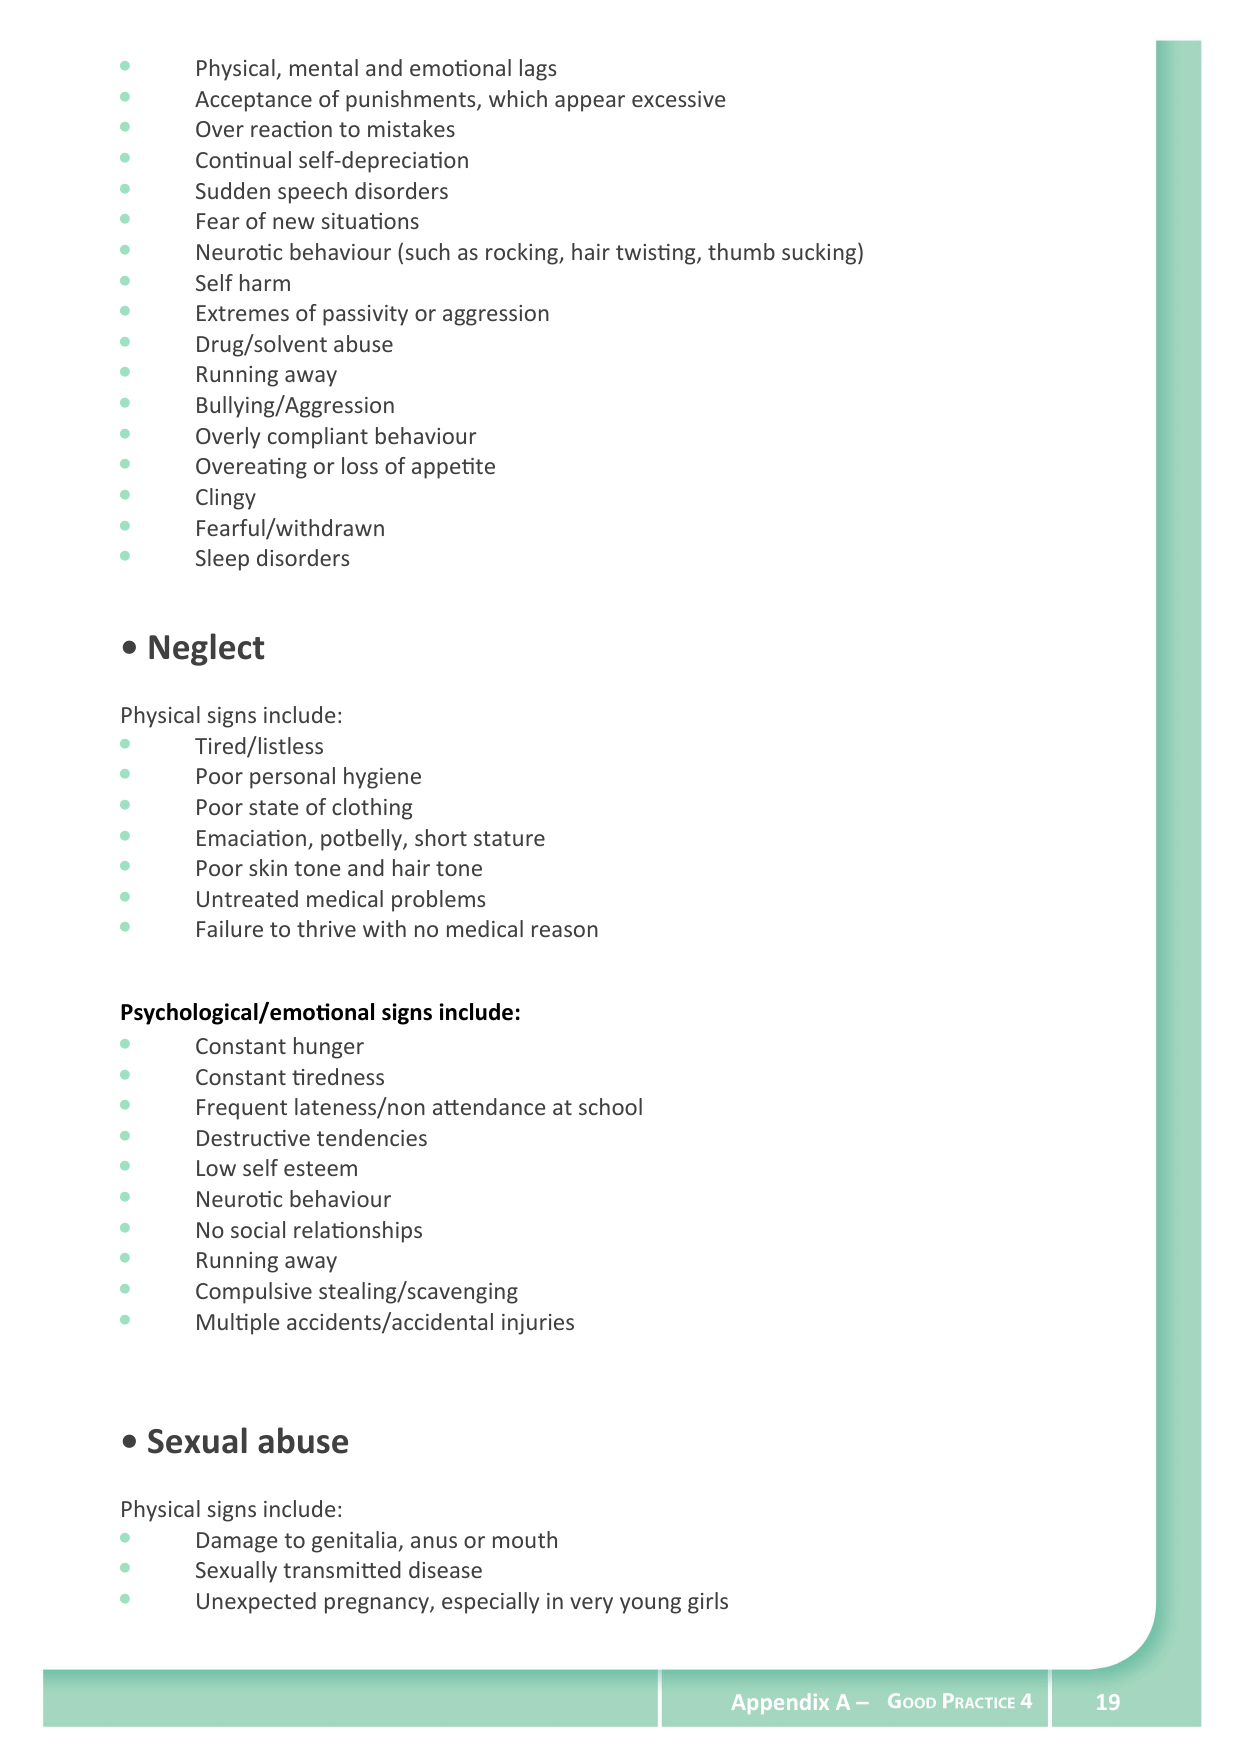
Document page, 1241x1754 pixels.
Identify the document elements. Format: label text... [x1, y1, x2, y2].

text Constant tiredness [120, 1061, 1120, 1091]
picture [0, 17, 1230, 1750]
text Poor personal hygiene [120, 761, 1120, 791]
text Frequent lateness/non attendance at school [120, 1091, 1120, 1122]
text Physical signs include: [120, 699, 1120, 730]
text Overeating or loss of appetite [120, 451, 1120, 481]
text Running away [120, 359, 1120, 389]
text Clingy [120, 481, 1120, 512]
text Acceptance of punishments, which appear excessive [120, 83, 1120, 114]
text Multiple accidents/accidental injuries [120, 1306, 1120, 1336]
text Running away [120, 1244, 1120, 1275]
text Fear of new situations [120, 206, 1120, 236]
text Compulsive stealing/scavenging [120, 1275, 1120, 1306]
text Damage to genitalia, anus or mouth [120, 1524, 1120, 1554]
text Low self esteem [120, 1153, 1120, 1183]
text Fearful/withdrawn [120, 512, 1120, 542]
subtitle • Neglect [120, 623, 1120, 669]
text Continual self-depreciation [120, 144, 1120, 175]
subtitle • Sexual abuse [120, 1417, 1120, 1463]
text Constant hunger [120, 1030, 1120, 1061]
text Sexually transmitted disease [120, 1554, 1120, 1585]
text Destructive tendencies [120, 1122, 1120, 1153]
text Sleep disorders [120, 542, 1120, 573]
text Poor skin tone and hair tone [120, 852, 1120, 883]
text Poor state of clothing [120, 791, 1120, 822]
text Physical, mental and emotional lags [120, 52, 1120, 83]
text Over reaction to mistakes [120, 114, 1120, 144]
text Extremes of passivity or aggression [120, 297, 1120, 328]
text Unexpected pregnancy, especially in very young girls [120, 1585, 1120, 1616]
text Bullying/Aggression [120, 389, 1120, 420]
text Self harm [120, 267, 1120, 297]
text Neurotic behaviour (such as rocking, hair twisting, thumb sucking) [120, 236, 1120, 267]
text Tired/listless [120, 730, 1120, 761]
text Neurotic behaviour [120, 1183, 1120, 1214]
text Sudden speech disorders [120, 175, 1120, 206]
subtitle Psychological/emotional signs include: [120, 996, 1120, 1026]
text Overly compliant behaviour [120, 420, 1120, 451]
text Emaciation, potbelly, short stature [120, 822, 1120, 852]
text Drug/solvent abuse [120, 328, 1120, 359]
text Untreated medical problems [120, 883, 1120, 914]
text Failure to thrive with no medical reason [120, 914, 1120, 944]
text Physical signs include: [120, 1493, 1120, 1524]
text No social relationships [120, 1214, 1120, 1244]
